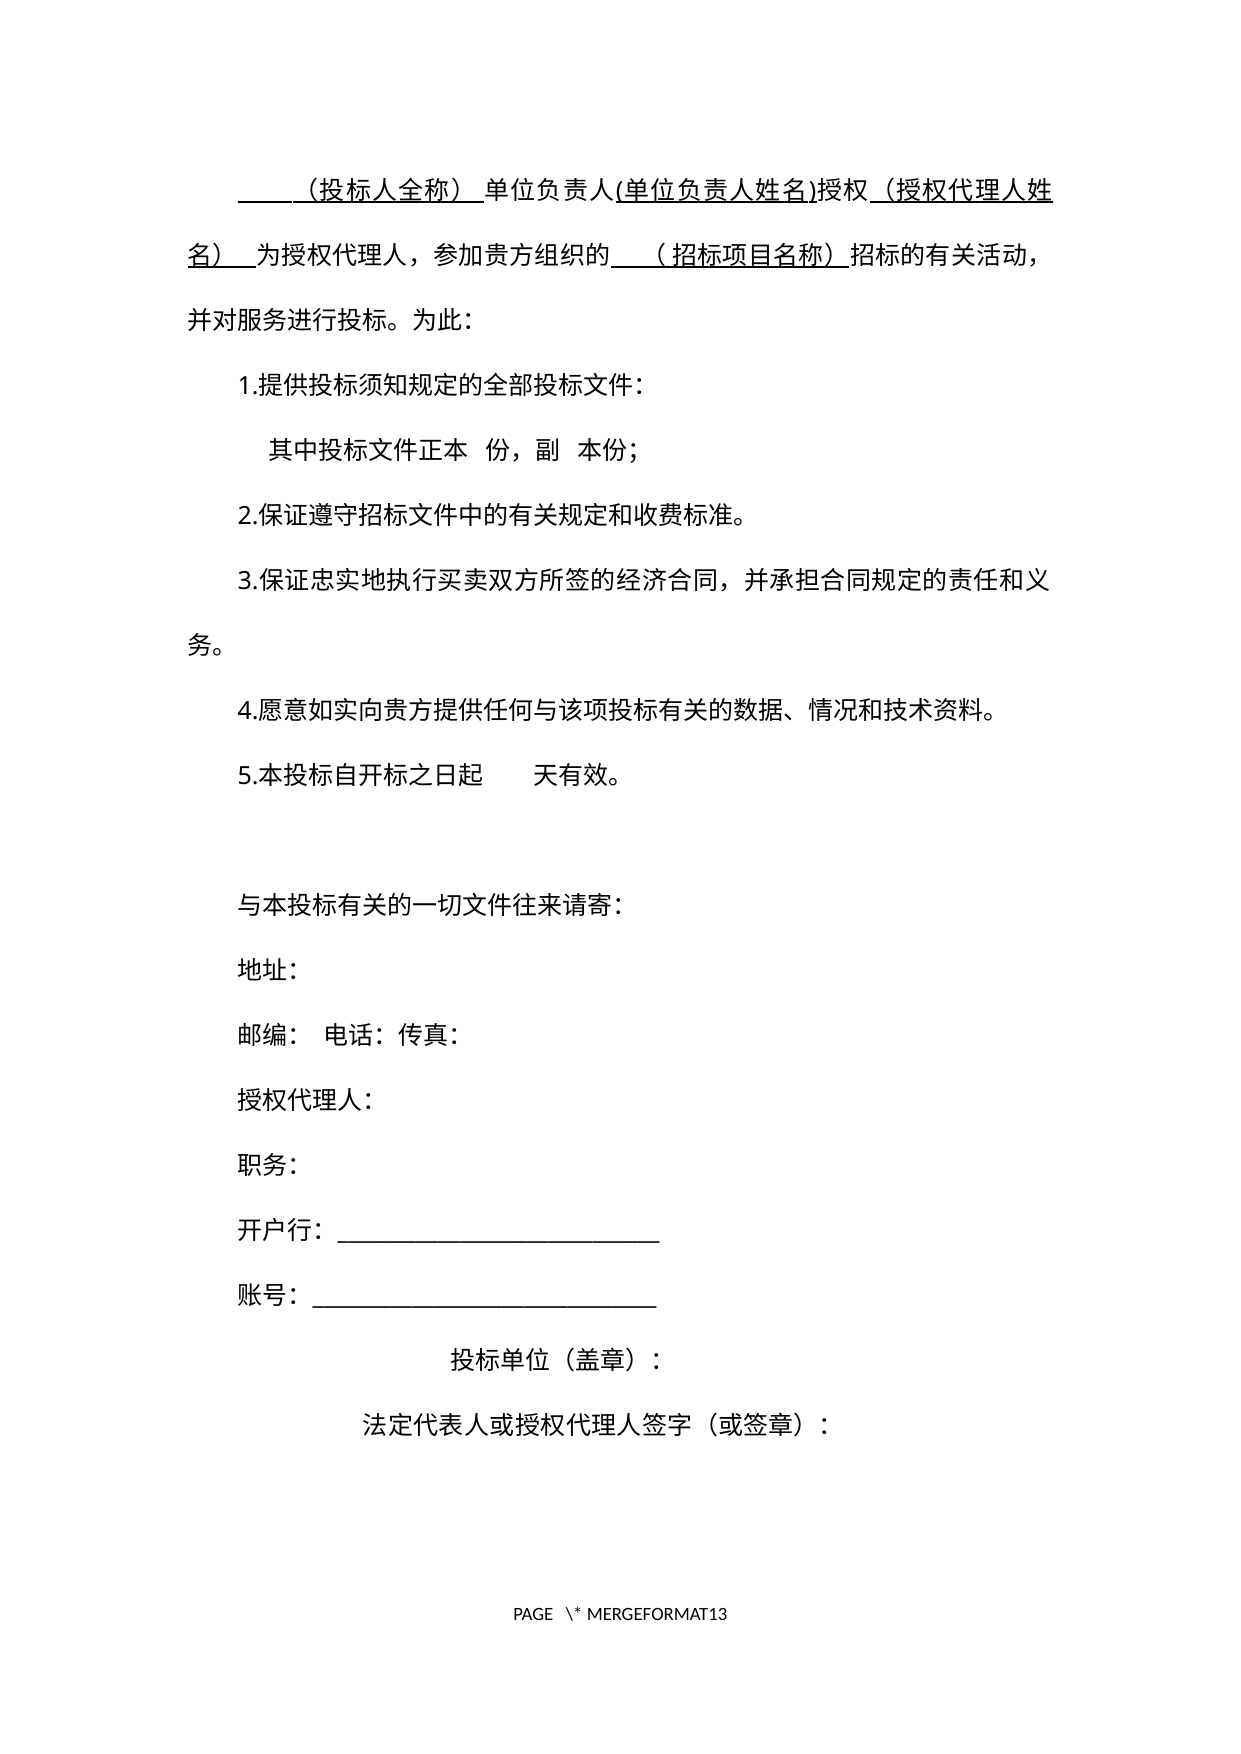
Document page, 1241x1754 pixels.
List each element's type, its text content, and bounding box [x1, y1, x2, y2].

text （投标人全称） 单位负责人(单位负责人姓名)授权（授权代理人姓名） 为授权代理人，参加贵方组织的 （ 招标项目名称）招标的有关活动，并对服务进行投标。为此： [187, 156, 1053, 351]
text 授权代理人： [187, 1066, 1053, 1131]
text 4.愿意如实向贵方提供任何与该项投标有关的数据、情况和技术资料。 [187, 676, 1053, 741]
text 1.提供投标须知规定的全部投标文件： [187, 351, 1053, 416]
text 与本投标有关的一切文件往来请寄： [187, 871, 1053, 936]
text 投标单位（盖章）： [187, 1326, 1053, 1391]
text 邮编： 电话：传真： [187, 1001, 1053, 1066]
text 法定代表人或授权代理人签字（或签章）： [187, 1391, 1053, 1456]
text 账号：_______________________________ [187, 1261, 1053, 1326]
text 3.保证忠实地执行买卖双方所签的经济合同，并承担合同规定的责任和义务。 [187, 546, 1053, 676]
text 其中投标文件正本 份，副 本份； [187, 416, 1053, 481]
text 开户行：_____________________________ [187, 1196, 1053, 1261]
text 2.保证遵守招标文件中的有关规定和收费标准。 [187, 481, 1053, 546]
text 5.本投标自开标之日起 天有效。 [187, 741, 1053, 806]
text 地址： [187, 936, 1053, 1001]
text 职务： [187, 1131, 1053, 1196]
